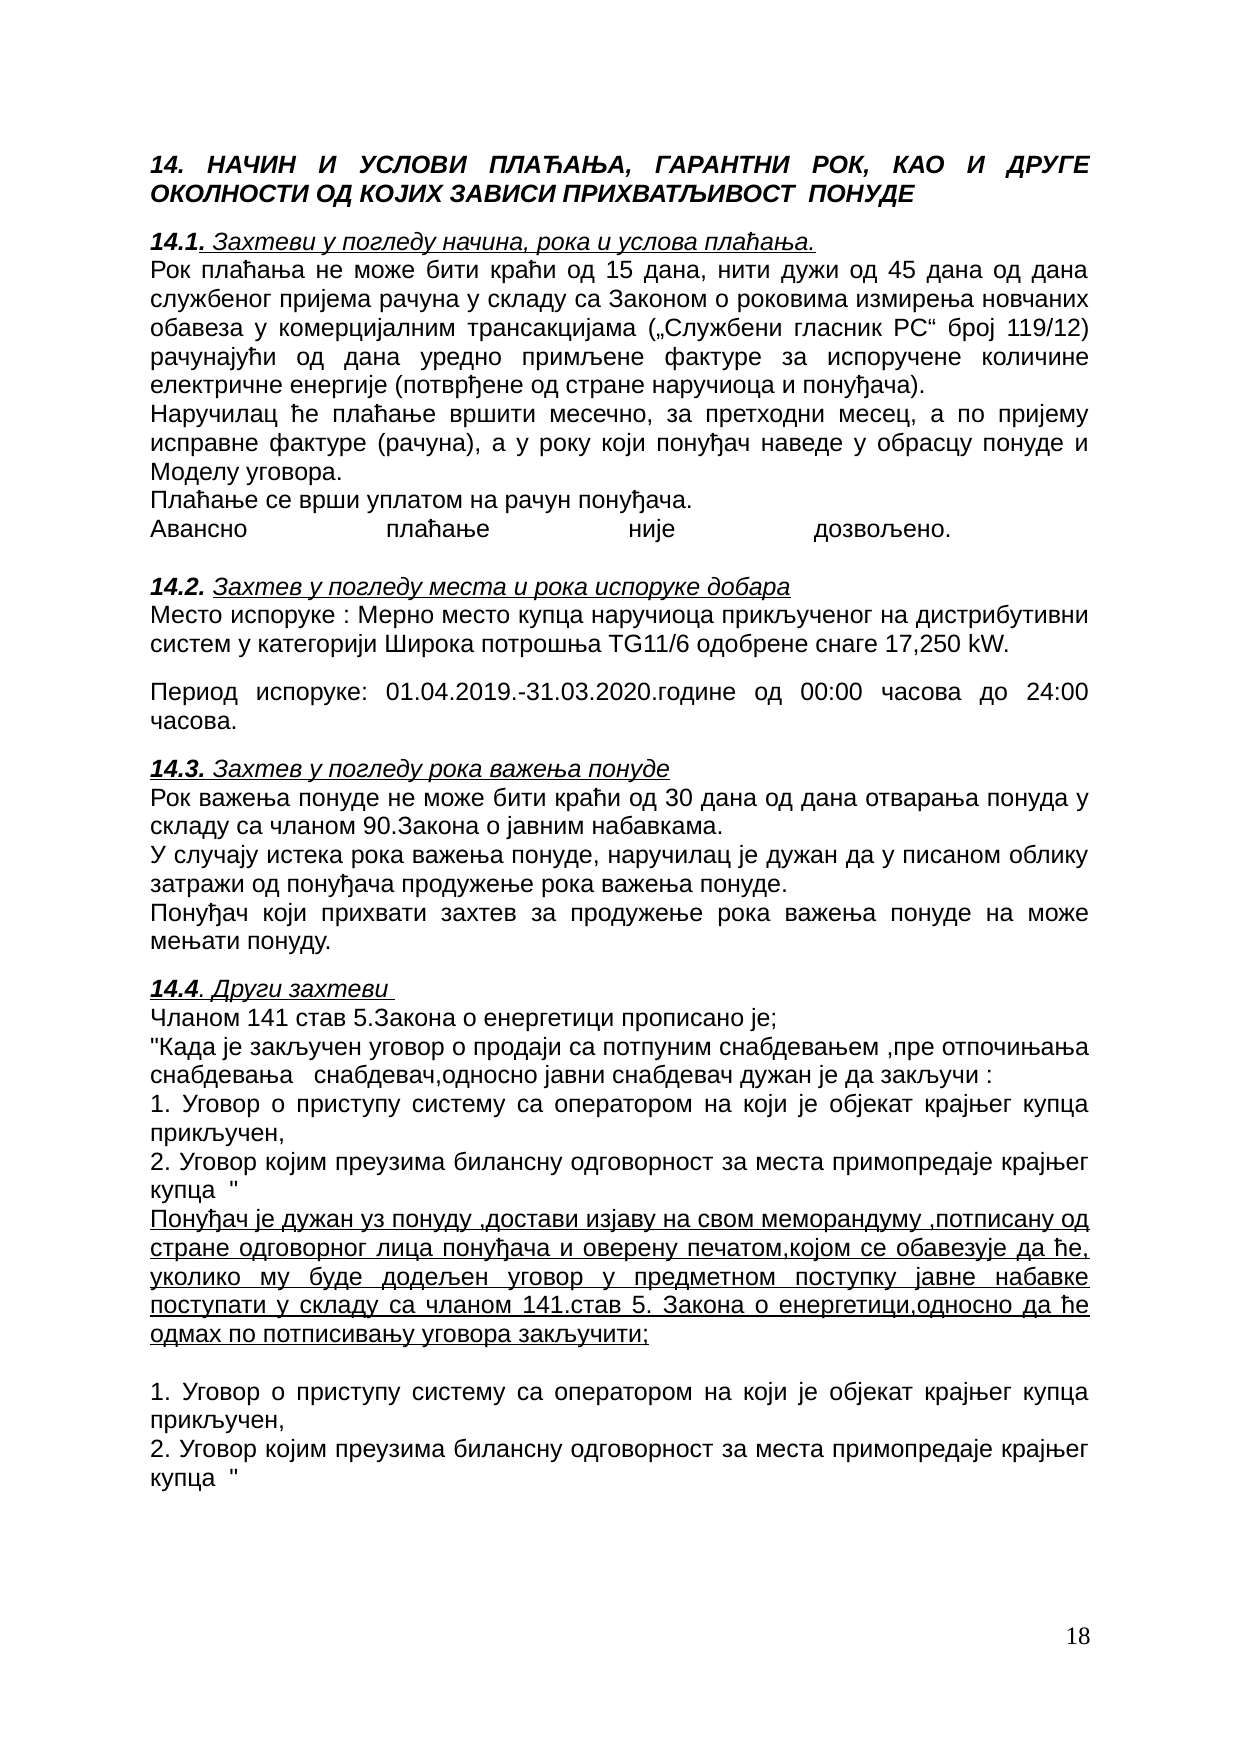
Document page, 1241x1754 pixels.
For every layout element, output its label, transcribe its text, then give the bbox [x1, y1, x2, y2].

text Понуђач је дужан уз понуду ,достави изјаву на свом меморандуму ,потписану од стране одговорног лица понуђача и оверену печатом,којом се обавезује да ће, уколико му буде додељен уговор у предметном поступку јавне набавке поступати у складу са чланом 141.став 5. Закона о енергетици,односно да ће одмах по потписивању уговора закључити; [150, 1259, 1090, 1287]
text 14.2. Захтев у погледу места и рока испоруке добара [150, 572, 1090, 600]
text Чланом 141 став 5.Закона о енергетици прописано је; [150, 1003, 1090, 1032]
text Наручилац ће плаћање вршити месечно, за претходни месец, а по пријему исправне фактуре (рачуна), а у року који понуђач наведе у обрасцу понуде и Моделу уговора. [150, 399, 1090, 485]
text Рок важења понуде не може бити краћи од 30 дана од дана отварања понуда у складу са чланом 90.Закона о јавним набавкама. [150, 782, 1090, 840]
text 2. Уговор којим преузима билансну одговорност за места примопредаје крајњег купца " [150, 1434, 1090, 1492]
text Рок плаћања не може бити краћи од 15 дана, нити дужи од 45 дана од дана службеног пријема рачуна у складу са Законом о роковима измирења новчаних обавеза у комерцијалним трансакцијама („Службени гласник РС“ број 119/12) рачунајући од дана уредно примљене фактуре за испоручене количине електричне енергије (потврђене од стране наручиоца и понуђача). [150, 255, 1090, 399]
text 14.4. Други захтеви [150, 974, 1090, 1003]
text "Када је закључен уговор о продаји са потпуним снабдевањем ,пре отпочињања снабдевања снабдевач,односно јавни снабдевач дужан је да закључи : [150, 1032, 1090, 1089]
text Авансно плаћање није дозвољено. [150, 514, 1090, 572]
text Плаћање се врши уплатом на рачун понуђача. [150, 485, 1090, 514]
text 1. Уговор о приступу систему са оператором на који је објекат крајњег купца прикључен, [150, 1377, 1090, 1434]
text 14.1. Захтеви у погледу начина, рока и услова плаћања. [150, 227, 1090, 255]
text 14.3. Захтев у погледу рока важења понуде [150, 754, 1090, 782]
text У случају истека рока важења понуде, наручилац је дужан да у писаном облику затражи од понуђача продужење рока важења понуде. [150, 840, 1090, 897]
text Понуђач који прихвати захтев за продужење рока важења понуде на може мењати понуду. [150, 897, 1090, 955]
text 2. Уговор којим преузима билансну одговорност за места примопредаје крајњег купца " [150, 1147, 1090, 1204]
text Место испоруке : Мерно место купца наручиоца прикљученог на дистрибутивни систем у категорији Широка потрошња TG11/6 одобрене снаге 17,250 kW. [150, 600, 1090, 658]
text Понуђач је дужан уз понуду ,достави изјаву на свом меморандуму ,потписану од стране одговорног лица понуђача и оверену печатом,којом се обавезује да ће, уколико му буде додељен уговор у предметном поступку јавне набавке поступати у складу са чланом 141.став 5. Закона о енергетици,односно да ће одмах по потписивању уговора закључити; [150, 1317, 1090, 1348]
text 1. Уговор о приступу систему са оператором на који је објекат крајњег купца прикључен, [150, 1089, 1090, 1147]
text Период испоруке: 01.04.2019.-31.03.2020.године од 00:00 часова до 24:00 часова. [150, 677, 1090, 734]
text Понуђач је дужан уз понуду ,достави изјаву на свом меморандуму ,потписану од стране одговорног лица понуђача и оверену печатом,којом се обавезује да ће, уколико му буде додељен уговор у предметном поступку јавне набавке поступати у складу са чланом 141.став 5. Закона о енергетици,односно да ће одмах по потписивању уговора закључити; [150, 1204, 1090, 1229]
text Понуђач је дужан уз понуду ,достави изјаву на свом меморандуму ,потписану од стране одговорног лица понуђача и оверену печатом,којом се обавезује да ће, уколико му буде додељен уговор у предметном поступку јавне набавке поступати у складу са чланом 141.став 5. Закона о енергетици,односно да ће одмах по потписивању уговора закључити; [150, 1288, 1090, 1315]
text Понуђач је дужан уз понуду ,достави изјаву на свом меморандуму ,потписану од стране одговорног лица понуђача и оверену печатом,којом се обавезује да ће, уколико му буде додељен уговор у предметном поступку јавне набавке поступати у складу са чланом 141.став 5. Закона о енергетици,односно да ће одмах по потписивању уговора закључити; [150, 1230, 1090, 1258]
text 14. НАЧИН И УСЛОВИ ПЛАЋАЊА, ГАРАНТНИ РОК, КАО И ДРУГЕ ОКОЛНОСТИ ОД КОЈИХ ЗАВИСИ ПРИХВАТЉИВОСТ ПОНУДЕ [150, 150, 1090, 207]
